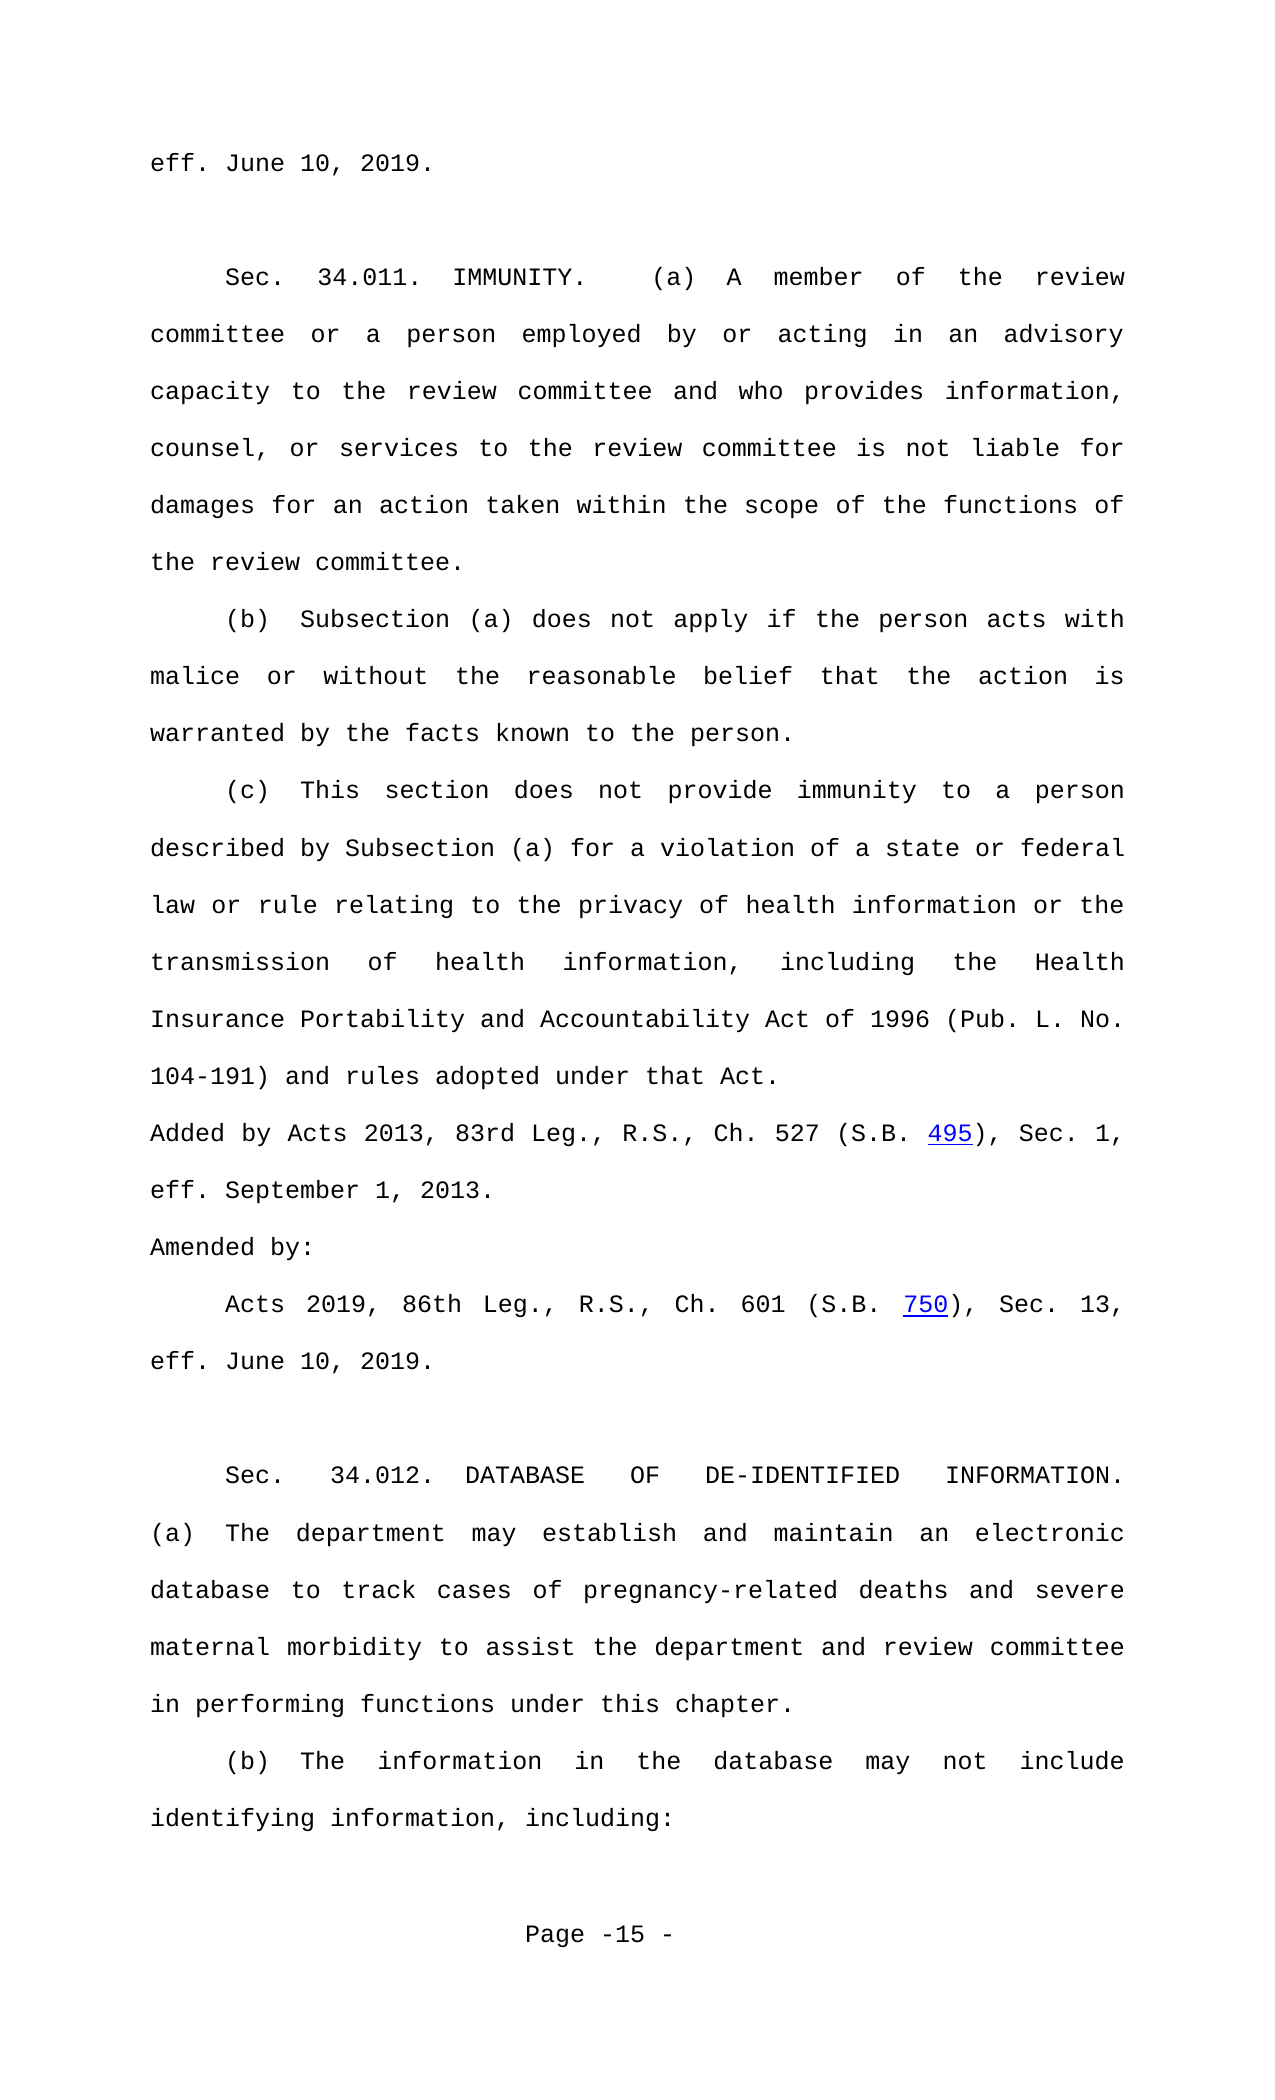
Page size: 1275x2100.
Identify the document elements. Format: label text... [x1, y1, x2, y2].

text (c) This section does not provide immunity to a person described by Subsection (a) for a violation of a state or federal law or rule relating to the privacy of health information or the transmission of health information, including the Health Insurance Portability and Accountability Act of 1996 (Pub. L. No. 104-191) and rules adopted under that Act. [150, 778, 1125, 1092]
text Sec. 34.011. IMMUNITY. (a) A member of the review committee or a person employed by or acting in an advisory capacity to the review committee and who provides information, counsel, or services to the review committee is not liable for damages for an action taken within the scope of the functions of the review committee. [150, 264, 1125, 578]
text Added by Acts 2013, 83rd Leg., R.S., Ch. 527 (S.B. 495), Sec. 1, eff. September 1, 2013. [150, 1120, 1125, 1206]
text Amended by: [150, 1234, 1125, 1263]
text (b) The information in the database may not include identifying information, including: [150, 1748, 1125, 1834]
text (b) Subsection (a) does not apply if the person acts with malice or without the reasonable belief that the action is warranted by the facts known to the person. [150, 607, 1125, 749]
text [150, 150, 1125, 178]
text Sec. 34.012. DATABASE OF DE-IDENTIFIED INFORMATION. (a) The department may establish and maintain an electronic database to track cases of pregnancy-related deaths and severe maternal morbidity to assist the department and review committee in performing functions under this chapter. [150, 1463, 1125, 1720]
text Acts 2019, 86th Leg., R.S., Ch. 601 (S.B. 750), Sec. 13, eff. June 10, 2019. [150, 1292, 1125, 1377]
